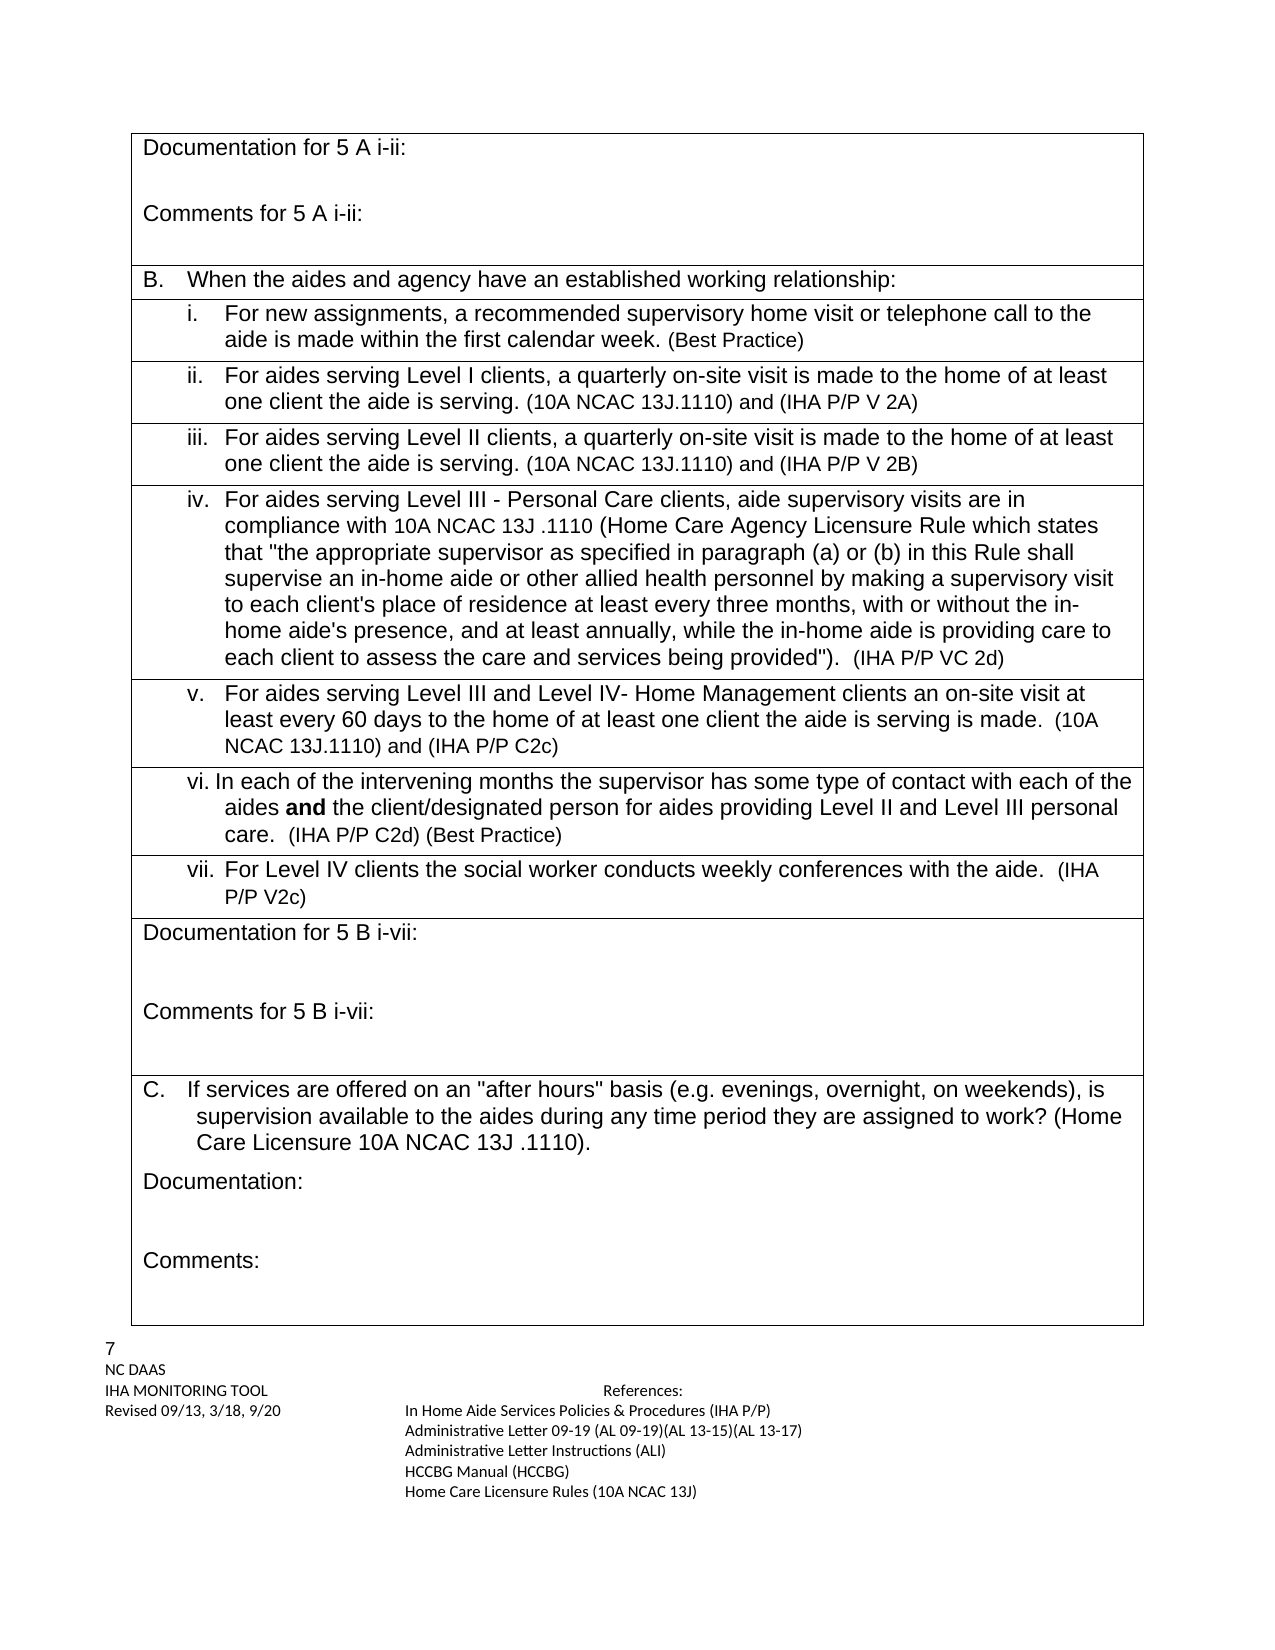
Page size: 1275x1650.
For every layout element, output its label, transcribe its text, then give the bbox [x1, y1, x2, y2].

table_cell v. For aides serving Level III and Level IV- Home Management clients an on-site visit at least every 60 days to the home of at least one client the aide is serving is made. (10A NCAC 13J.1110) and (IHA P/P C2c) [132, 680, 1143, 767]
table_cell vii. For Level IV clients the social worker conducts weekly conferences with the aide. (IHA P/P V2c) [132, 856, 1143, 917]
table_cell i. For new assignments, a recommended supervisory home visit or telephone call to the aide is made within the first calendar week. (Best Practice) [132, 300, 1143, 361]
table_cell B. When the aides and agency have an established working relationship: [132, 266, 1143, 298]
table_cell vi. In each of the intervening months the supervisor has some type of contact with each of the aides and the client/designated person for aides providing Level II and Level III personal care. (IHA P/P C2d) (Best Practice) [132, 768, 1143, 855]
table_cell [132, 134, 1143, 265]
table_cell iii. For aides serving Level II clients, a quarterly on-site visit is made to the home of at least one client the aide is serving. (10A NCAC 13J.1110) and (IHA P/P V 2B) [132, 424, 1143, 485]
table_cell ii. For aides serving Level I clients, a quarterly on-site visit is made to the home of at least one client the aide is serving. (10A NCAC 13J.1110) and (IHA P/P V 2A) [132, 362, 1143, 423]
table_cell iv. For aides serving Level III - Personal Care clients, aide supervisory visits are in compliance with 10A NCAC 13J .1110 (Home Care Agency Licensure Rule which states that "the appropriate supervisor as specified in paragraph (a) or (b) in this Rule shall supervise an in-home aide or other allied health personnel by making a supervisory visit to each client's place of residence at least every three months, with or without the in-home aide's presence, and at least annually, while the in-home aide is providing care to each client to assess the care and services being provided"). (IHA P/P VC 2d) [132, 486, 1143, 678]
table_cell C. If services are offered on an "after hours" basis (e.g. evenings, overnight, on weekends), is supervision available to the aides during any time period they are assigned to work? (Home Care Licensure 10A NCAC 13J .1110). Documentation: Comments: [132, 1076, 1143, 1325]
table_cell Documentation for 5 B i-vii: Comments for 5 B i-vii: [132, 919, 1143, 1075]
